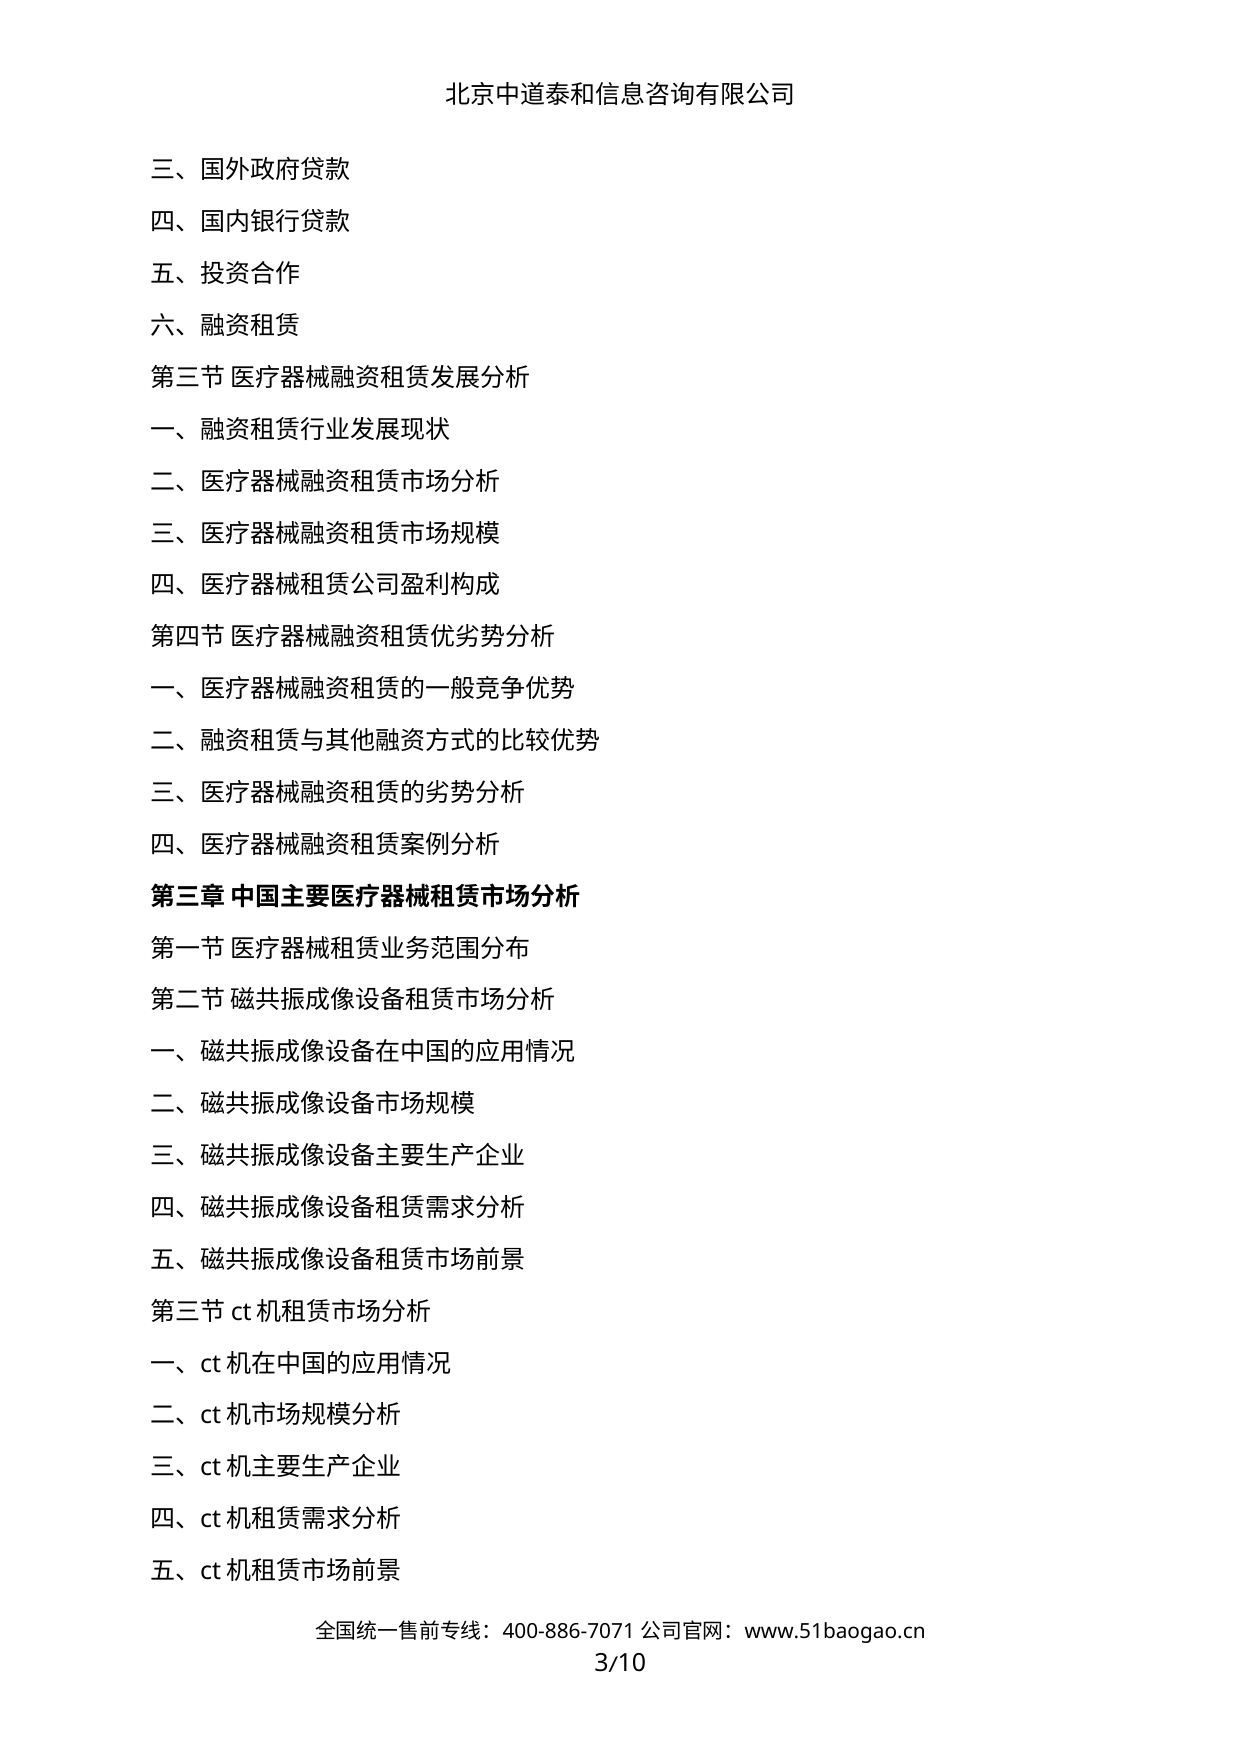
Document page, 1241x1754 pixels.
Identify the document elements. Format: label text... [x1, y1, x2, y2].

text 三、医疗器械融资租赁的劣势分析 [150, 772, 1090, 809]
text 四、医疗器械融资租赁案例分析 [150, 824, 1090, 861]
text 第二节 磁共振成像设备租赁市场分析 [150, 980, 1090, 1016]
text 一、磁共振成像设备在中国的应用情况 [150, 1032, 1090, 1068]
text 四、医疗器械租赁公司盈利构成 [150, 565, 1090, 601]
text 三、国外政府贷款 [150, 150, 1090, 186]
text 二、磁共振成像设备市场规模 [150, 1084, 1090, 1120]
text 二、融资租赁与其他融资方式的比较优势 [150, 721, 1090, 757]
text 四、磁共振成像设备租赁需求分析 [150, 1187, 1090, 1224]
text 二、ct机市场规模分析 [150, 1395, 1090, 1431]
text 二、医疗器械融资租赁市场分析 [150, 461, 1090, 497]
text 四、国内银行贷款 [150, 202, 1090, 238]
text 五、ct机租赁市场前景 [150, 1551, 1090, 1587]
text 三、医疗器械融资租赁市场规模 [150, 513, 1090, 549]
text 第三节 ct机租赁市场分析 [150, 1291, 1090, 1327]
text 第三节 医疗器械融资租赁发展分析 [150, 357, 1090, 394]
text 一、融资租赁行业发展现状 [150, 409, 1090, 446]
text 第一节 医疗器械租赁业务范围分布 [150, 928, 1090, 964]
text 一、ct机在中国的应用情况 [150, 1343, 1090, 1379]
text 三、ct机主要生产企业 [150, 1447, 1090, 1483]
text 六、融资租赁 [150, 306, 1090, 342]
text 五、投资合作 [150, 254, 1090, 290]
text 五、磁共振成像设备租赁市场前景 [150, 1239, 1090, 1276]
text 第三章 中国主要医疗器械租赁市场分析 [150, 876, 1090, 912]
text 三、磁共振成像设备主要生产企业 [150, 1136, 1090, 1172]
text 四、ct机租赁需求分析 [150, 1499, 1090, 1535]
text 第四节 医疗器械融资租赁优劣势分析 [150, 617, 1090, 653]
text 一、医疗器械融资租赁的一般竞争优势 [150, 669, 1090, 705]
